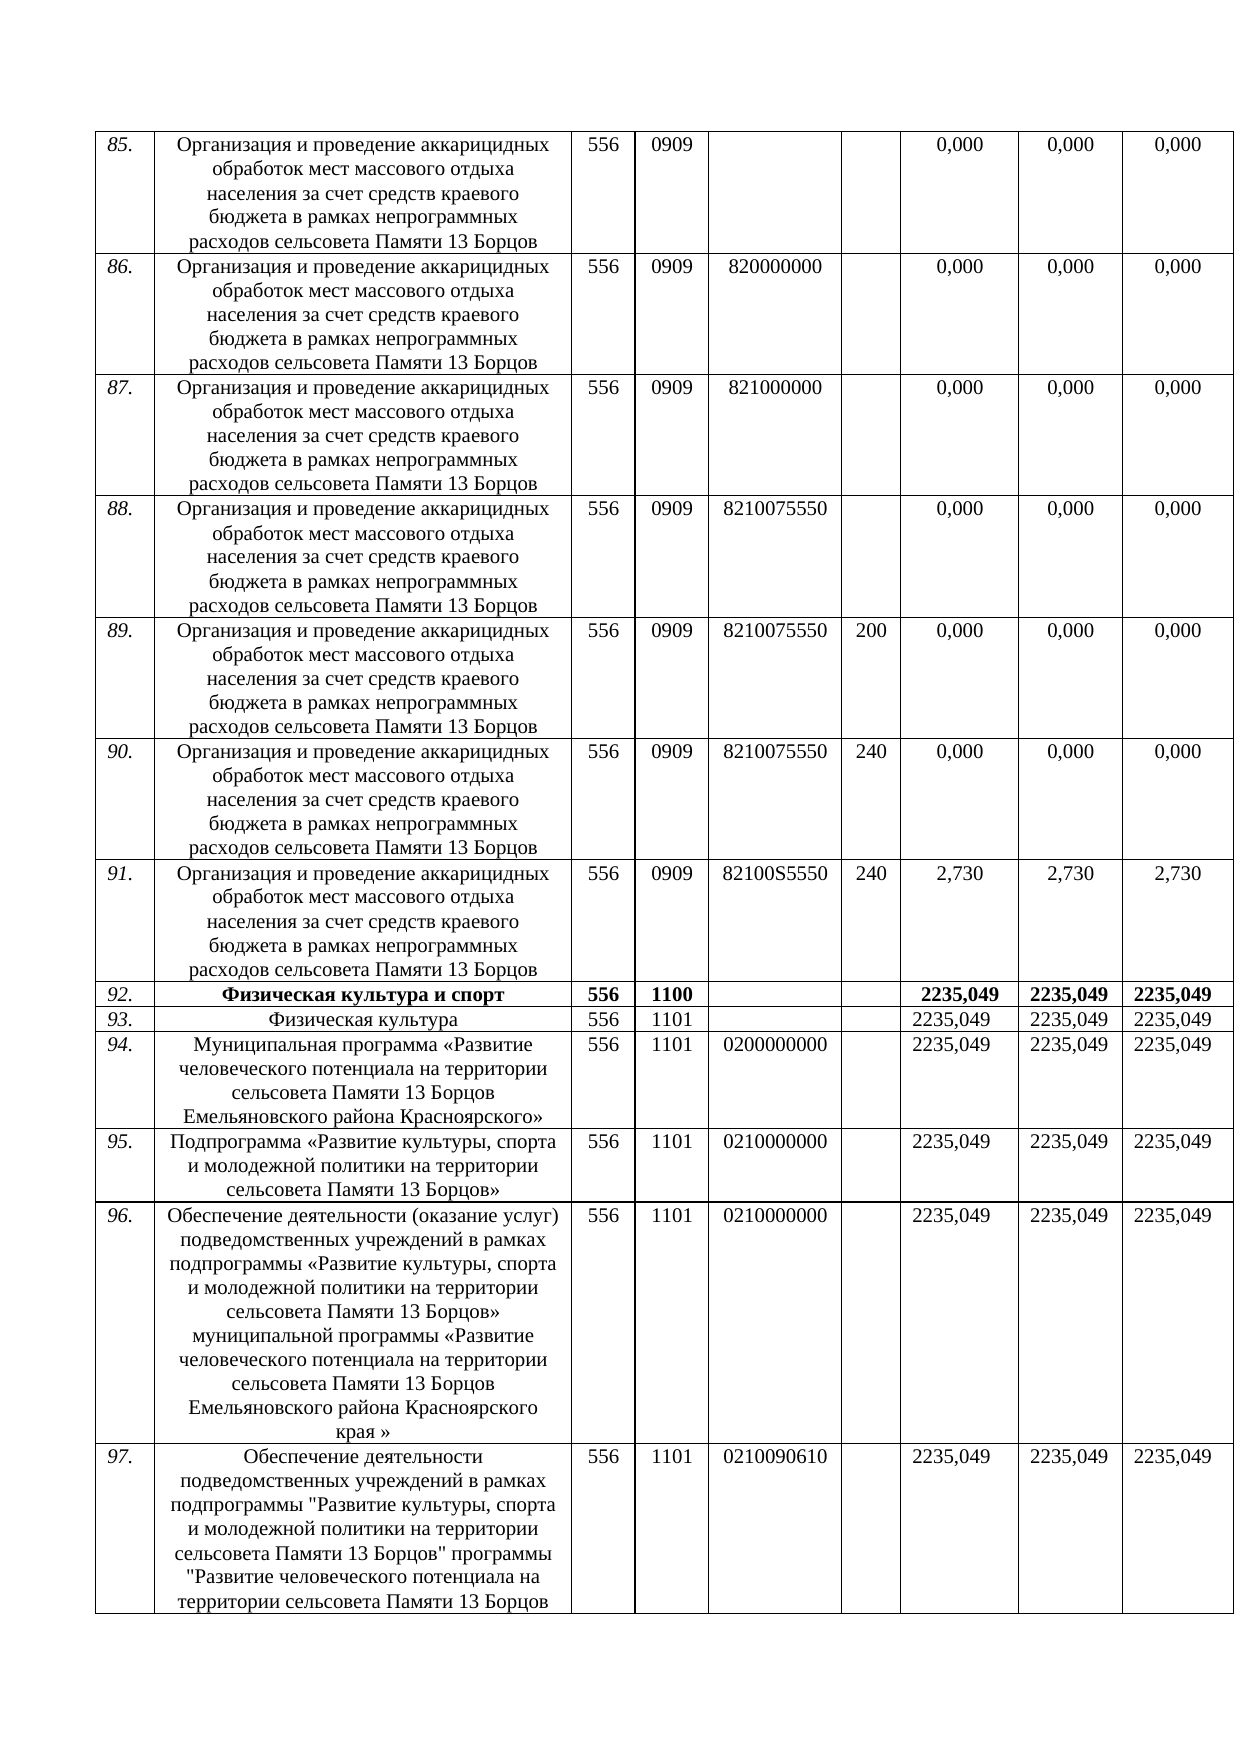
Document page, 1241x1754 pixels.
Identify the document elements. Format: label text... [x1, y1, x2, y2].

table_cell 556 [572, 1444, 634, 1613]
table_cell 820000000 [709, 254, 841, 374]
table_cell [842, 1444, 900, 1613]
table_cell 2235,049 [1019, 1203, 1122, 1443]
table_cell [709, 1007, 841, 1031]
table_cell 1101 [636, 1203, 708, 1443]
table_cell Организация и проведение аккарицидных обработок мест массового отдыха населения за счет средств краевого бюджета в рамках непрограммных расходов сельсовета Памяти 13 Борцов [155, 254, 571, 374]
table_cell [842, 982, 900, 1006]
table_cell 2235,049 [1123, 1007, 1233, 1031]
table_cell [842, 375, 900, 495]
table_cell 2235,049 [901, 1007, 1018, 1031]
table_cell [96, 496, 154, 617]
table_cell Физическая культура и спорт [155, 982, 571, 1006]
table_cell 0,000 [1019, 375, 1122, 495]
table_cell 82100S5550 [709, 860, 841, 981]
table_cell [96, 1032, 154, 1128]
table_cell 556 [572, 982, 634, 1006]
table_cell 1101 [636, 1032, 708, 1128]
table_cell 0909 [636, 496, 708, 617]
table_cell 0909 [636, 739, 708, 859]
table_cell 556 [572, 860, 634, 981]
table_cell 2235,049 [1019, 1129, 1122, 1201]
table_cell [96, 1007, 154, 1031]
table_cell 0,000 [1123, 496, 1233, 617]
table_cell 821000000 [709, 375, 841, 495]
table_cell [96, 982, 154, 1006]
table_cell [96, 860, 154, 981]
table_cell 2235,049 [1123, 982, 1233, 1006]
table_cell 1101 [636, 1444, 708, 1613]
table_cell [96, 375, 154, 495]
table_cell 2235,049 [1123, 1129, 1233, 1201]
table_cell 2,730 [901, 860, 1018, 981]
table_cell 0,000 [1123, 739, 1233, 859]
table_cell 556 [572, 132, 634, 253]
table_cell 8210075550 [709, 739, 841, 859]
table_cell Физическая культура [155, 1007, 571, 1031]
table_cell 0909 [636, 618, 708, 738]
table_cell 0,000 [1123, 254, 1233, 374]
table_cell 1101 [636, 1129, 708, 1201]
table_cell 2235,049 [1123, 1444, 1233, 1613]
table_cell 556 [572, 1129, 634, 1201]
table_cell 2235,049 [1019, 1032, 1122, 1128]
table_cell Организация и проведение аккарицидных обработок мест массового отдыха населения за счет средств краевого бюджета в рамках непрограммных расходов сельсовета Памяти 13 Борцов [155, 739, 571, 859]
table_cell 2235,049 [1019, 1444, 1122, 1613]
table_cell 0,000 [901, 496, 1018, 617]
table_cell 0,000 [901, 132, 1018, 253]
table_cell 2235,049 [901, 1129, 1018, 1201]
table_cell 0200000000 [709, 1032, 841, 1128]
table_cell Подпрограмма «Развитие культуры, спорта и молодежной политики на территории сельсовета Памяти 13 Борцов» [155, 1129, 571, 1201]
table_cell 0,000 [1123, 375, 1233, 495]
table_cell 0210090610 [709, 1444, 841, 1613]
table_cell 556 [572, 1032, 634, 1128]
table_cell 240 [842, 860, 900, 981]
table_cell 0909 [636, 860, 708, 981]
table_cell [842, 1007, 900, 1031]
table_cell 0,000 [901, 375, 1018, 495]
table_cell 0,000 [901, 739, 1018, 859]
table_cell 2235,049 [901, 1444, 1018, 1613]
table_cell 8210075550 [709, 496, 841, 617]
table_cell Организация и проведение аккарицидных обработок мест массового отдыха населения за счет средств краевого бюджета в рамках непрограммных расходов сельсовета Памяти 13 Борцов [155, 375, 571, 495]
table_cell [842, 254, 900, 374]
table_cell 0,000 [901, 618, 1018, 738]
table_cell Организация и проведение аккарицидных обработок мест массового отдыха населения за счет средств краевого бюджета в рамках непрограммных расходов сельсовета Памяти 13 Борцов [155, 618, 571, 738]
table_cell [96, 1203, 154, 1443]
table_cell 556 [572, 254, 634, 374]
table_cell [842, 1129, 900, 1201]
table_cell 2235,049 [901, 1203, 1018, 1443]
table_cell 0,000 [1123, 132, 1233, 253]
table_cell Организация и проведение аккарицидных обработок мест массового отдыха населения за счет средств краевого бюджета в рамках непрограммных расходов сельсовета Памяти 13 Борцов [155, 860, 571, 981]
table_cell 556 [572, 496, 634, 617]
table_cell [842, 1203, 900, 1443]
table_cell 2,730 [1123, 860, 1233, 981]
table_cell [155, 1444, 571, 1613]
table_cell 2235,049 [1019, 1007, 1122, 1031]
table_cell 0,000 [1019, 132, 1122, 253]
table_cell Организация и проведение аккарицидных обработок мест массового отдыха населения за счет средств краевого бюджета в рамках непрограммных расходов сельсовета Памяти 13 Борцов [155, 496, 571, 617]
table_cell 0210000000 [709, 1129, 841, 1201]
table_cell Муниципальная программа «Развитие человеческого потенциала на территории сельсовета Памяти 13 Борцов Емельяновского района Красноярского» [155, 1032, 571, 1128]
table_cell Организация и проведение аккарицидных обработок мест массового отдыха населения за счет средств краевого бюджета в рамках непрограммных расходов сельсовета Памяти 13 Борцов [155, 132, 571, 253]
table_cell [96, 132, 154, 253]
table_cell 0,000 [1019, 254, 1122, 374]
table_cell 0909 [636, 254, 708, 374]
table_cell 0,000 [1019, 618, 1122, 738]
table_cell 200 [842, 618, 900, 738]
table_cell 0,000 [1123, 618, 1233, 738]
table_cell 0,000 [1019, 739, 1122, 859]
table_cell 556 [572, 618, 634, 738]
table_cell Обеспечение деятельности (оказание услуг) подведомственных учреждений в рамках подпрограммы «Развитие культуры, спорта и молодежной политики на территории сельсовета Памяти 13 Борцов» муниципальной программы «Развитие человеческого потенциала на территории сельсовета Памяти 13 Борцов Емельяновского района Красноярского края » [155, 1203, 571, 1443]
table_cell [842, 1032, 900, 1128]
table_cell 556 [572, 1203, 634, 1443]
table_cell [96, 254, 154, 374]
table_cell [842, 132, 900, 253]
table_cell [96, 1444, 154, 1613]
table_cell 0909 [636, 375, 708, 495]
table_cell [96, 618, 154, 738]
table_cell 556 [572, 375, 634, 495]
table_cell [96, 739, 154, 859]
table_cell 556 [572, 1007, 634, 1031]
table_cell 2235,049 [1123, 1032, 1233, 1128]
table_cell 0909 [636, 132, 708, 253]
table_cell 0,000 [901, 254, 1018, 374]
table_cell 0,000 [1019, 496, 1122, 617]
table_cell 240 [842, 739, 900, 859]
table_cell 2235,049 [901, 1032, 1018, 1128]
table_cell [96, 1129, 154, 1201]
table_cell 2235,049 [1019, 982, 1122, 1006]
table_cell [709, 132, 841, 253]
table_cell [842, 496, 900, 617]
table_cell 2235,049 [1123, 1203, 1233, 1443]
table_cell 8210075550 [709, 618, 841, 738]
table_cell 0210000000 [709, 1203, 841, 1443]
table_cell 2,730 [1019, 860, 1122, 981]
table_cell 556 [572, 739, 634, 859]
table_cell 1101 [636, 1007, 708, 1031]
table_cell 1100 [636, 982, 708, 1006]
table_cell 2235,049 [901, 982, 1018, 1006]
table_cell [709, 982, 841, 1006]
